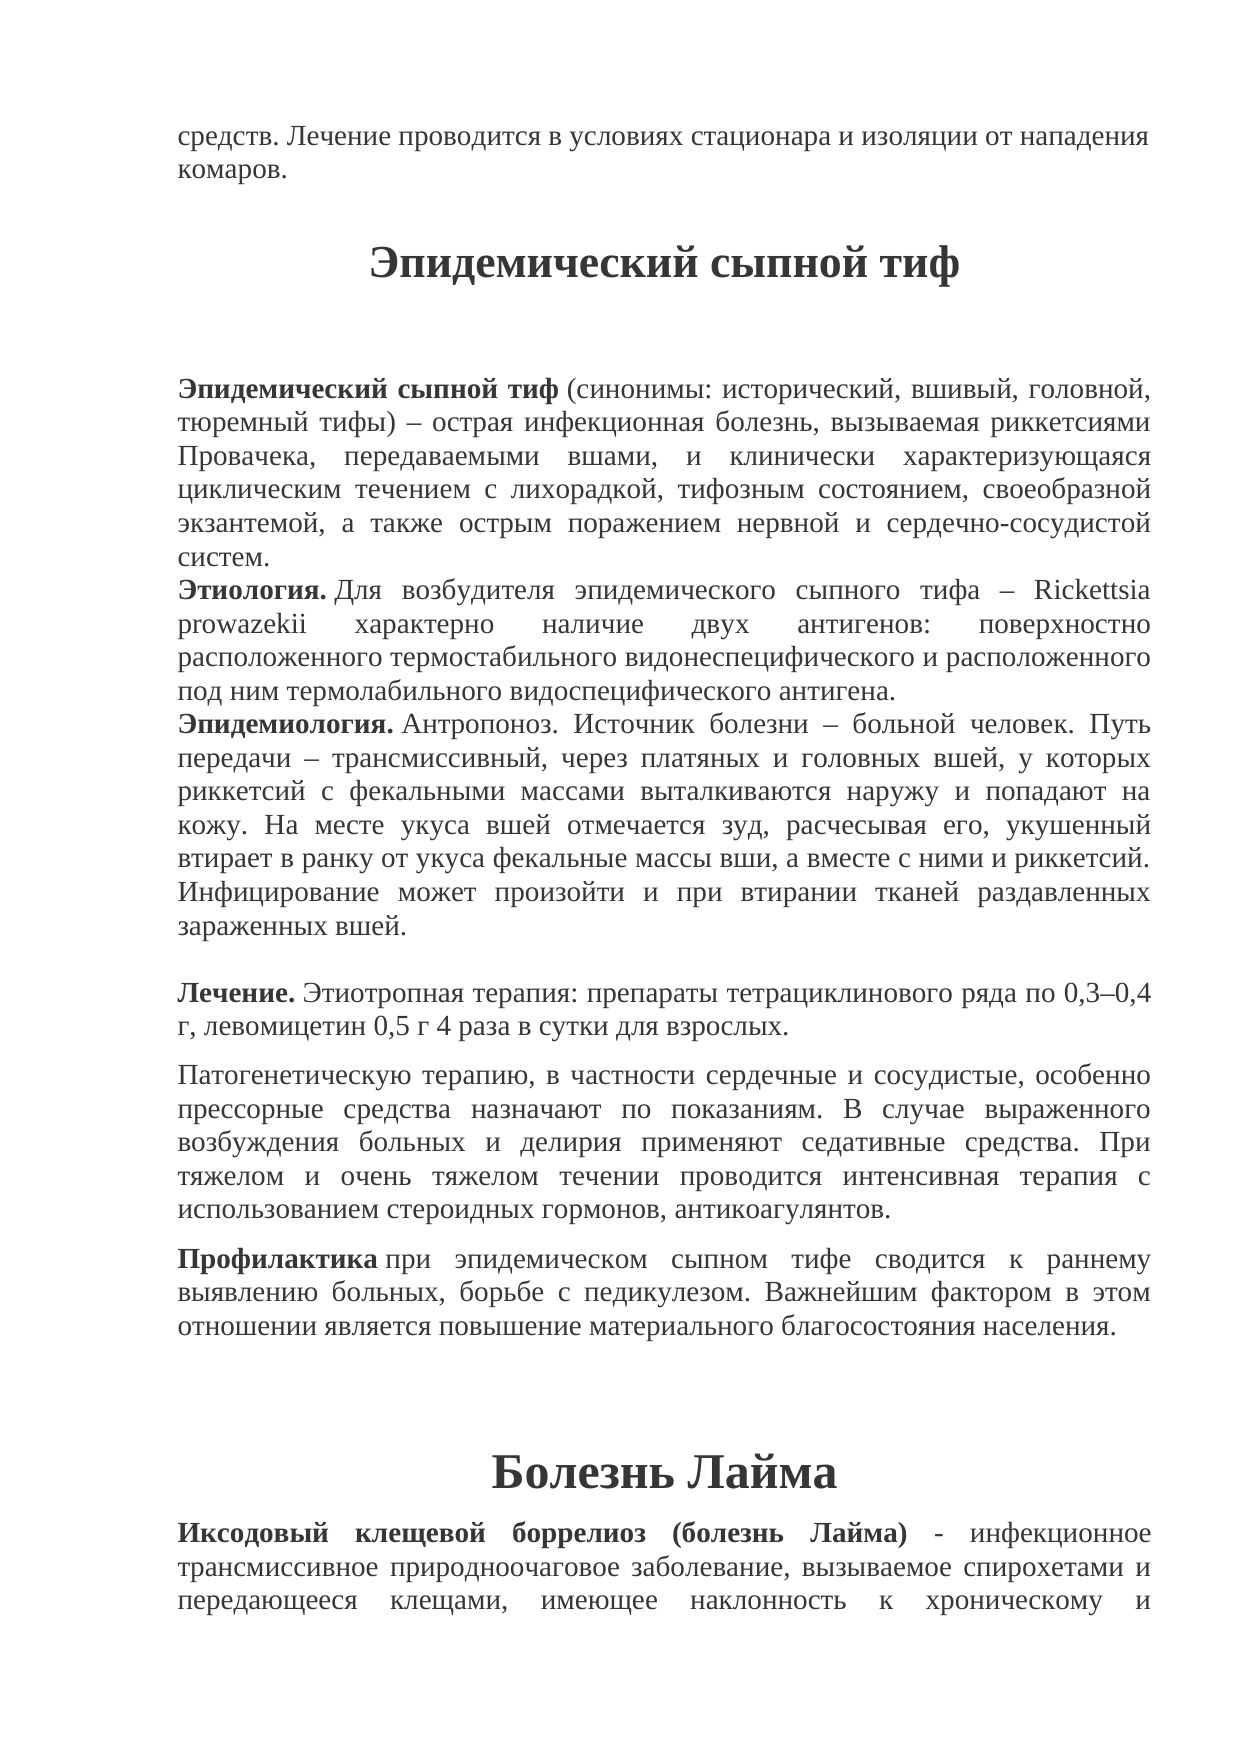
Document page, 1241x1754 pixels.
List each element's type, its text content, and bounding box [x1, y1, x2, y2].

text Этиология. Для возбудителя эпидемического сыпного тифа – Rickettsia prowazekii характерно наличие двух антигенов: поверхностно расположенного термостабильного видонеспецифического и расположенного под ним термолабильного видоспецифического антигена. [177, 572, 1152, 706]
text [177, 1515, 1152, 1616]
text Эпидемический сыпной тиф (синонимы: исторический, вшивый, головной, тюремный тифы) – острая инфекционная болезнь, вызываемая риккетсиями Провачека, передаваемыми вшами, и клинически характеризующаяся циклическим течением с лихорадкой, тифозным состоянием, своеобразной экзантемой, а также острым поражением нервной и сердечно-сосудистой систем. [177, 371, 1152, 572]
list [140, 118, 1152, 185]
text Лечение. Этиотропная терапия: препараты тетрациклинового ряда по 0,3–0,4 г, левомицетин 0,5 г 4 раза в сутки для взрослых. [177, 975, 1152, 1042]
text Профилактика при эпидемическом сыпном тифе сводится к раннему выявлению больных, борьбе с педикулезом. Важнейшим фактором в этом отношении является повышение материального благосостояния населения. [177, 1241, 1152, 1341]
text Болезнь Лайма [177, 1442, 1152, 1499]
text Эпидемиология. Антропоноз. Источник болезни – больной человек. Путь передачи – трансмиссивный, через платяных и головных вшей, у которых риккетсий с фекальными массами выталкиваются наружу и попадают на кожу. На месте укуса вшей отмечается зуд, расчесывая его, укушенный втирает в ранку от укуса фекальные массы вши, а вместе с ними и риккетсий. Инфицирование может произойти и при втирании тканей раздавленных зараженных вшей. [177, 706, 1152, 941]
text Эпидемический сыпной тиф [177, 234, 1152, 287]
text Патогенетическую терапию, в частности сердечные и сосудистые, особенно прессорные средства назначают по показаниям. В случае выраженного возбуждения больных и делирия применяют седативные средства. При тяжелом и очень тяжелом течении проводится интенсивная терапия с использованием стероидных гормонов, антикоагулянтов. [177, 1057, 1152, 1225]
